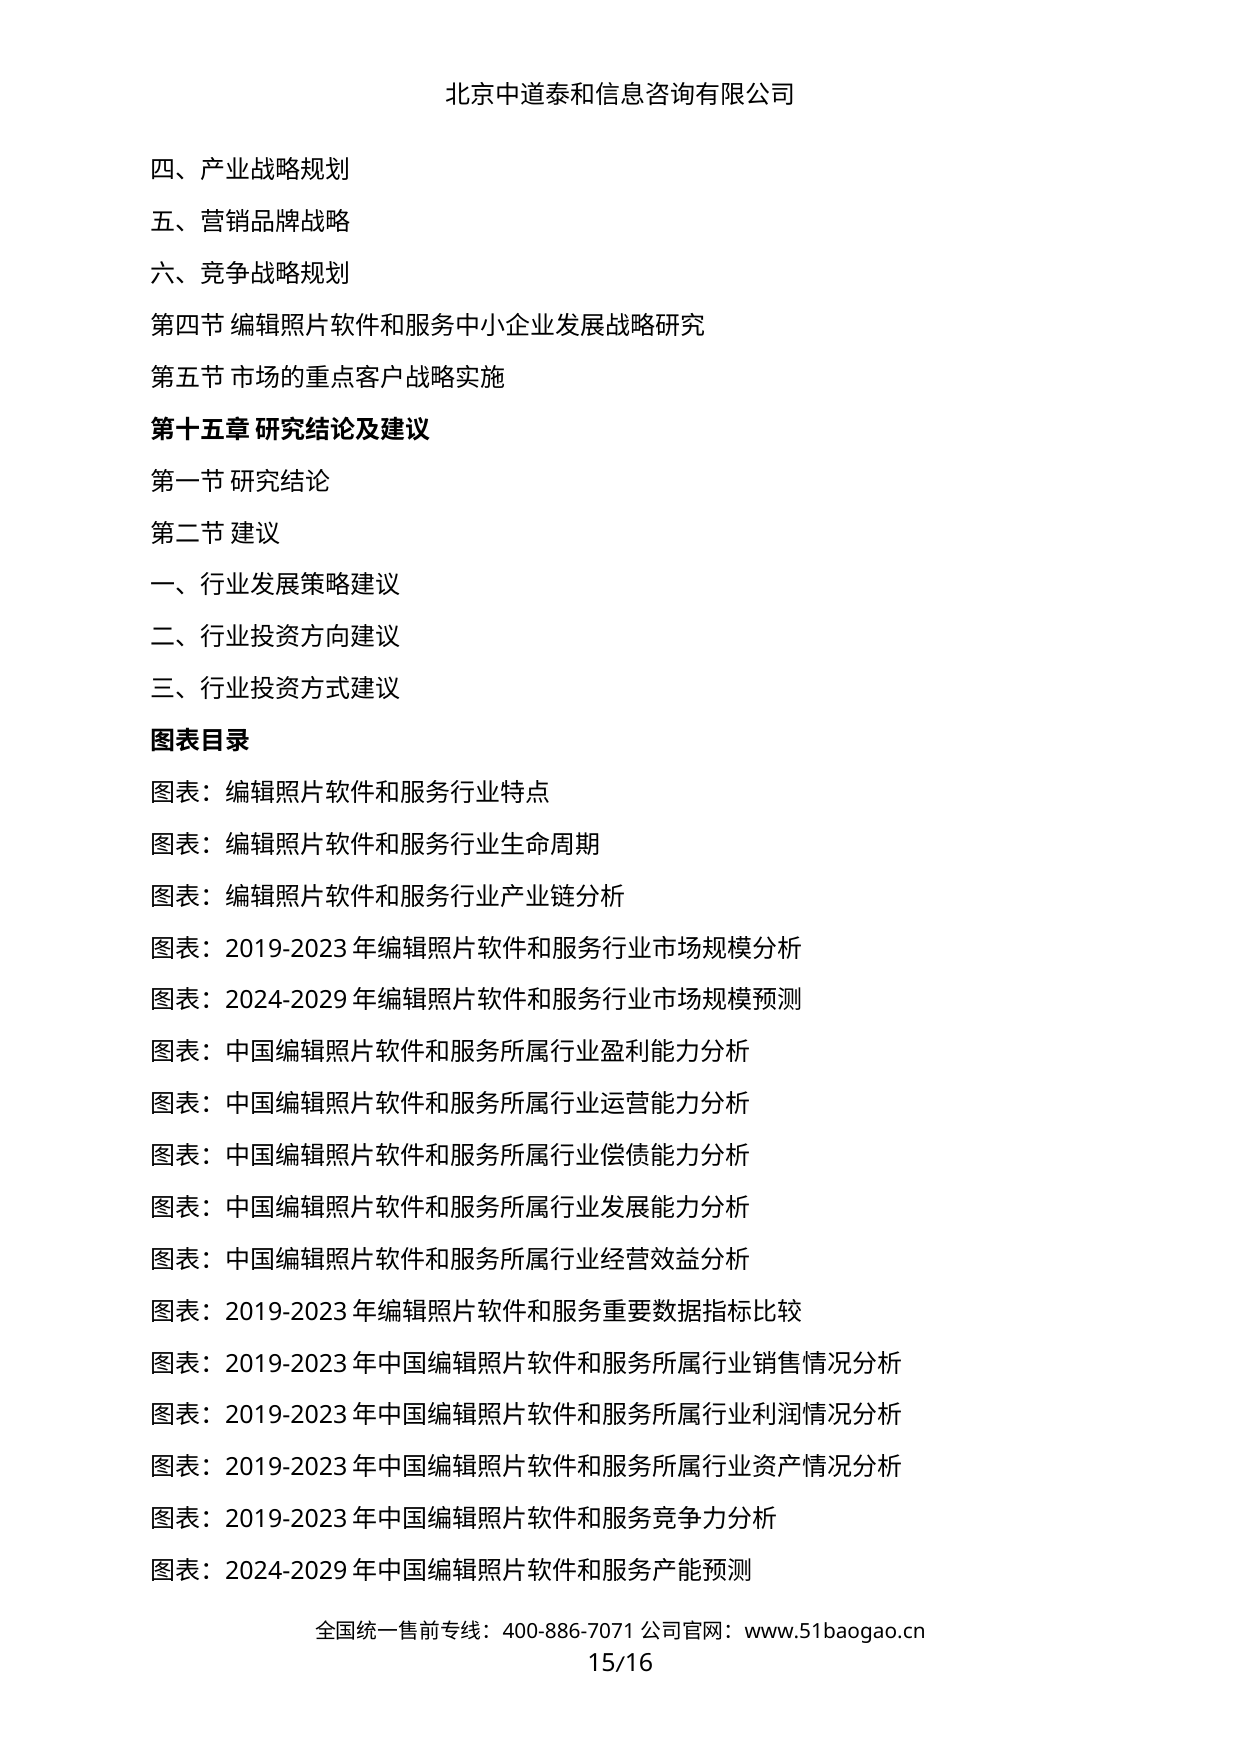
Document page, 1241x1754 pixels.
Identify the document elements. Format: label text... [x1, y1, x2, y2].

text 五、营销品牌战略 [150, 202, 1090, 238]
text 图表：中国编辑照片软件和服务所属行业经营效益分析 [150, 1239, 1090, 1276]
text 图表：中国编辑照片软件和服务所属行业盈利能力分析 [150, 1032, 1090, 1068]
text 第四节 编辑照片软件和服务中小企业发展战略研究 [150, 306, 1090, 342]
text 图表：2019-2023年中国编辑照片软件和服务所属行业利润情况分析 [150, 1395, 1090, 1431]
text 图表：2019-2023年中国编辑照片软件和服务竞争力分析 [150, 1499, 1090, 1535]
text 图表：编辑照片软件和服务行业产业链分析 [150, 876, 1090, 912]
text 图表：中国编辑照片软件和服务所属行业运营能力分析 [150, 1084, 1090, 1120]
text 第五节 市场的重点客户战略实施 [150, 357, 1090, 394]
text 图表：2024-2029年编辑照片软件和服务行业市场规模预测 [150, 980, 1090, 1016]
text 二、行业投资方向建议 [150, 617, 1090, 653]
text 图表：编辑照片软件和服务行业生命周期 [150, 824, 1090, 861]
text 第二节 建议 [150, 513, 1090, 549]
text 图表：2024-2029年中国编辑照片软件和服务产能预测 [150, 1551, 1090, 1587]
text 第十五章 研究结论及建议 [150, 409, 1090, 446]
text 图表：2019-2023年中国编辑照片软件和服务所属行业销售情况分析 [150, 1343, 1090, 1379]
text 六、竞争战略规划 [150, 254, 1090, 290]
text 一、行业发展策略建议 [150, 565, 1090, 601]
text 图表：编辑照片软件和服务行业特点 [150, 772, 1090, 809]
text 三、行业投资方式建议 [150, 669, 1090, 705]
text 图表：中国编辑照片软件和服务所属行业发展能力分析 [150, 1187, 1090, 1224]
text 图表：2019-2023年编辑照片软件和服务重要数据指标比较 [150, 1291, 1090, 1327]
text 图表：中国编辑照片软件和服务所属行业偿债能力分析 [150, 1136, 1090, 1172]
text 四、产业战略规划 [150, 150, 1090, 186]
text 图表：2019-2023年编辑照片软件和服务行业市场规模分析 [150, 928, 1090, 964]
text 图表目录 [150, 721, 1090, 757]
text 图表：2019-2023年中国编辑照片软件和服务所属行业资产情况分析 [150, 1447, 1090, 1483]
text 第一节 研究结论 [150, 461, 1090, 497]
